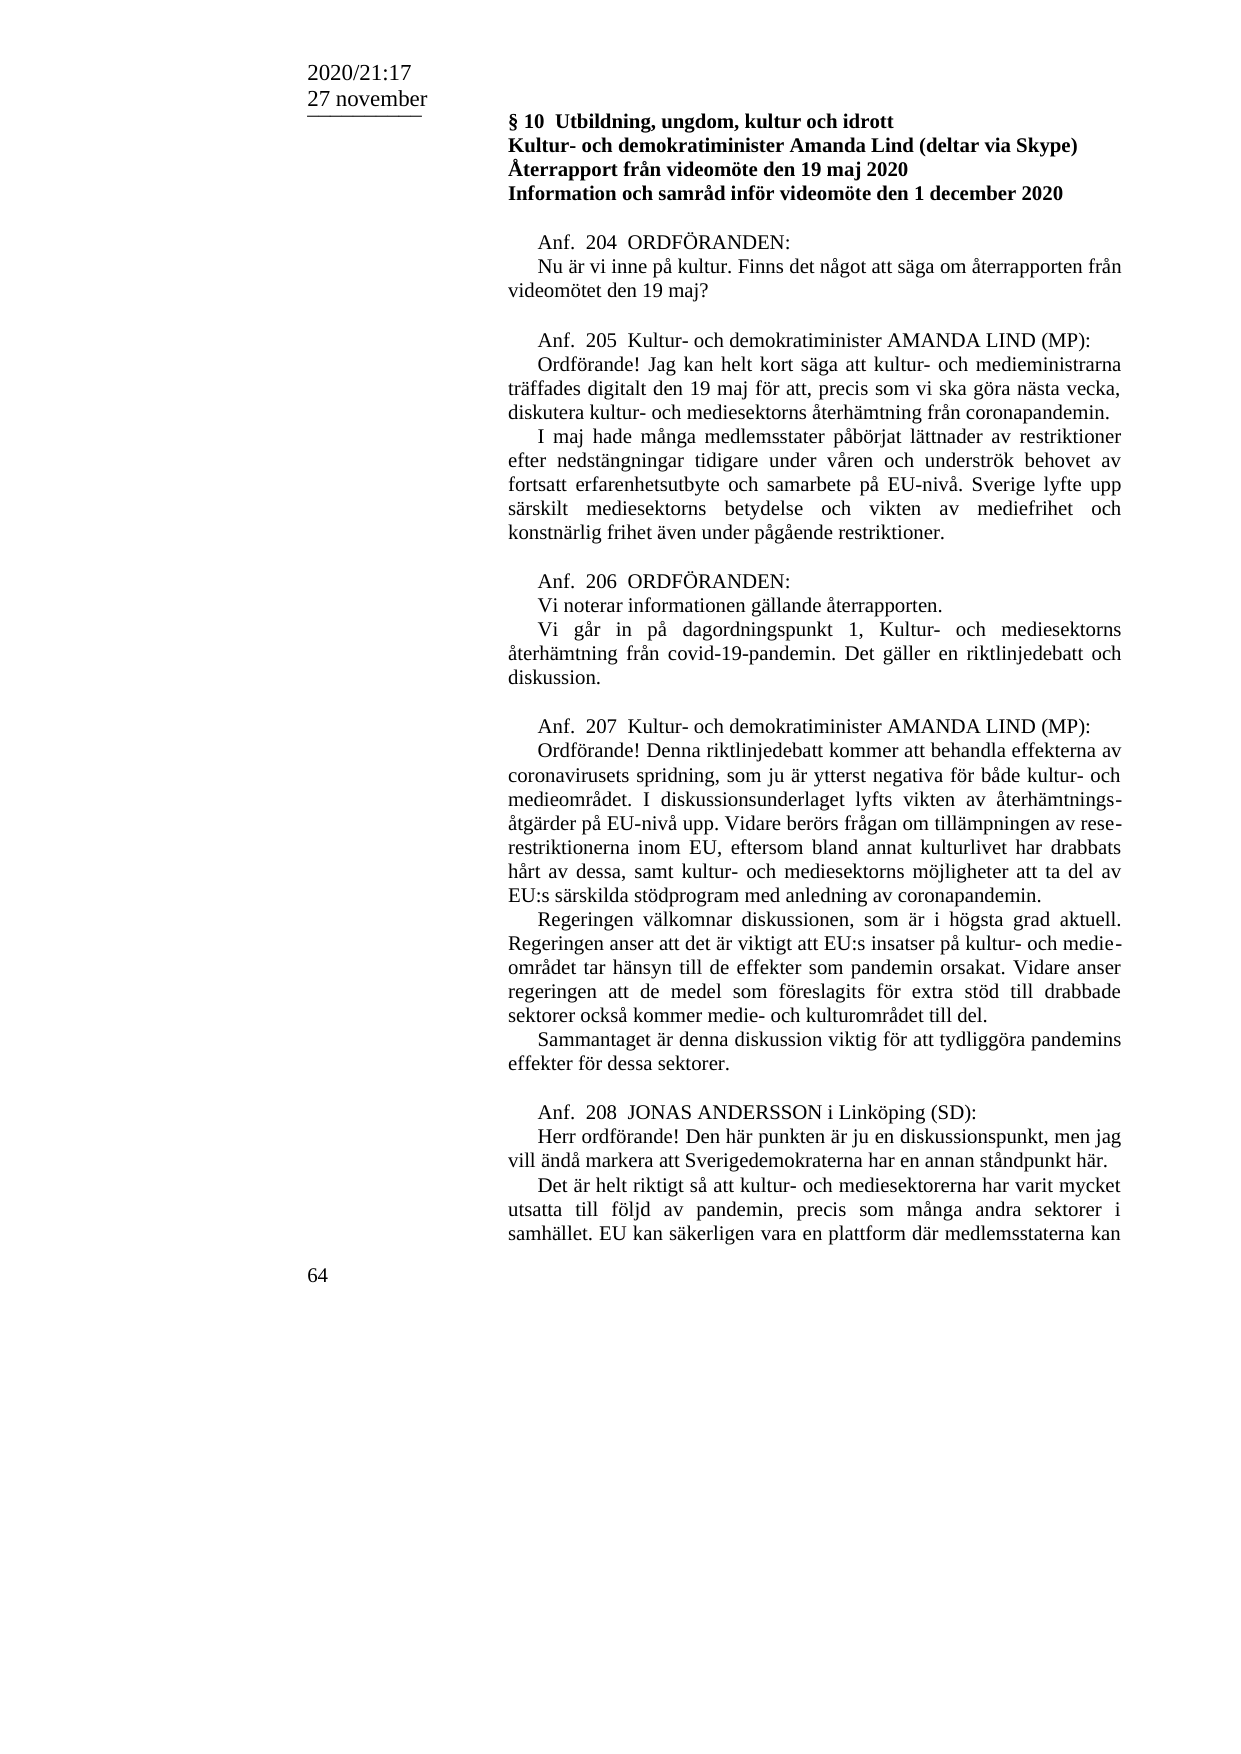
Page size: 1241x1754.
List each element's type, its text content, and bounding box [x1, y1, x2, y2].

subtitle Anf. 205 Kultur- och demokratiminister AMANDA LIND (MP): [537, 327, 1122, 352]
text Nu är vi inne på kultur. Finns det något att säga om återrapporten från videomötet den 19 maj? [508, 254, 1122, 302]
text Information och samråd inför videomöte den 1 december 2020 [508, 181, 1122, 205]
subtitle § 10 Utbildning, ungdom, kultur och idrott [508, 109, 1122, 133]
text Herr ordförande! Den här punkten är ju en diskussionspunkt, men jag vill ändå markera att Sverigedemokraterna har en annan ståndpunkt här. [508, 1124, 1122, 1172]
text Vi noterar informationen gällande återrapporten. [508, 593, 1122, 617]
text Kultur- och demokratiminister Amanda Lind (deltar via Skype) [508, 133, 1122, 157]
text Ordförande! Jag kan helt kort säga att kultur- och medieministrarna träffades digitalt den 19 maj för att, precis som vi ska göra nästa vecka, diskutera kultur- och mediesektorns återhämtning från coronapandemin. [508, 352, 1122, 424]
text Sammantaget är denna diskussion viktig för att tydliggöra pandemins effekter för dessa sektorer. [508, 1027, 1122, 1075]
subtitle Anf. 207 Kultur- och demokratiminister AMANDA LIND (MP): [537, 714, 1122, 738]
subtitle Anf. 204 ORDFÖRANDEN: [537, 230, 1122, 254]
text Ordförande! Denna riktlinjedebatt kommer att behandla effekterna av coronavirusets spridning, som ju är ytterst negativa för både kultur- och medieområdet. I diskussionsunderlaget lyfts vikten av återhämtningsåtgärder på EU-nivå upp. Vidare berörs frågan om tillämpningen av reserestriktionerna inom EU, eftersom bland annat kulturlivet har drabbats hårt av dessa, samt kultur- och mediesektorns möjligheter att ta del av EU:s särskilda stödprogram med anledning av coronapandemin. [508, 738, 1122, 907]
text Vi går in på dagordningspunkt 1, Kultur- och mediesektorns återhämtning från covid-19-pandemin. Det gäller en riktlinjedebatt och diskussion. [508, 617, 1122, 689]
text Återrapport från videomöte den 19 maj 2020 [508, 157, 1122, 181]
subtitle Anf. 206 ORDFÖRANDEN: [537, 569, 1122, 593]
text I maj hade många medlemsstater påbörjat lättnader av restriktioner efter nedstängningar tidigare under våren och underströk behovet av fortsatt erfarenhetsutbyte och samarbete på EU-nivå. Sverige lyfte upp särskilt mediesektorns betydelse och vikten av mediefrihet och konstnärlig frihet även under pågående restriktioner. [508, 424, 1122, 544]
text Regeringen välkomnar diskussionen, som är i högsta grad aktuell. Regeringen anser att det är viktigt att EU:s insatser på kultur- och medieområdet tar hänsyn till de effekter som pandemin orsakat. Vidare anser regeringen att de medel som föreslagits för extra stöd till drabbade sektorer också kommer medie- och kulturområdet till del. [508, 907, 1122, 1027]
subtitle Anf. 208 JONAS ANDERSSON i Linköping (SD): [537, 1100, 1122, 1124]
